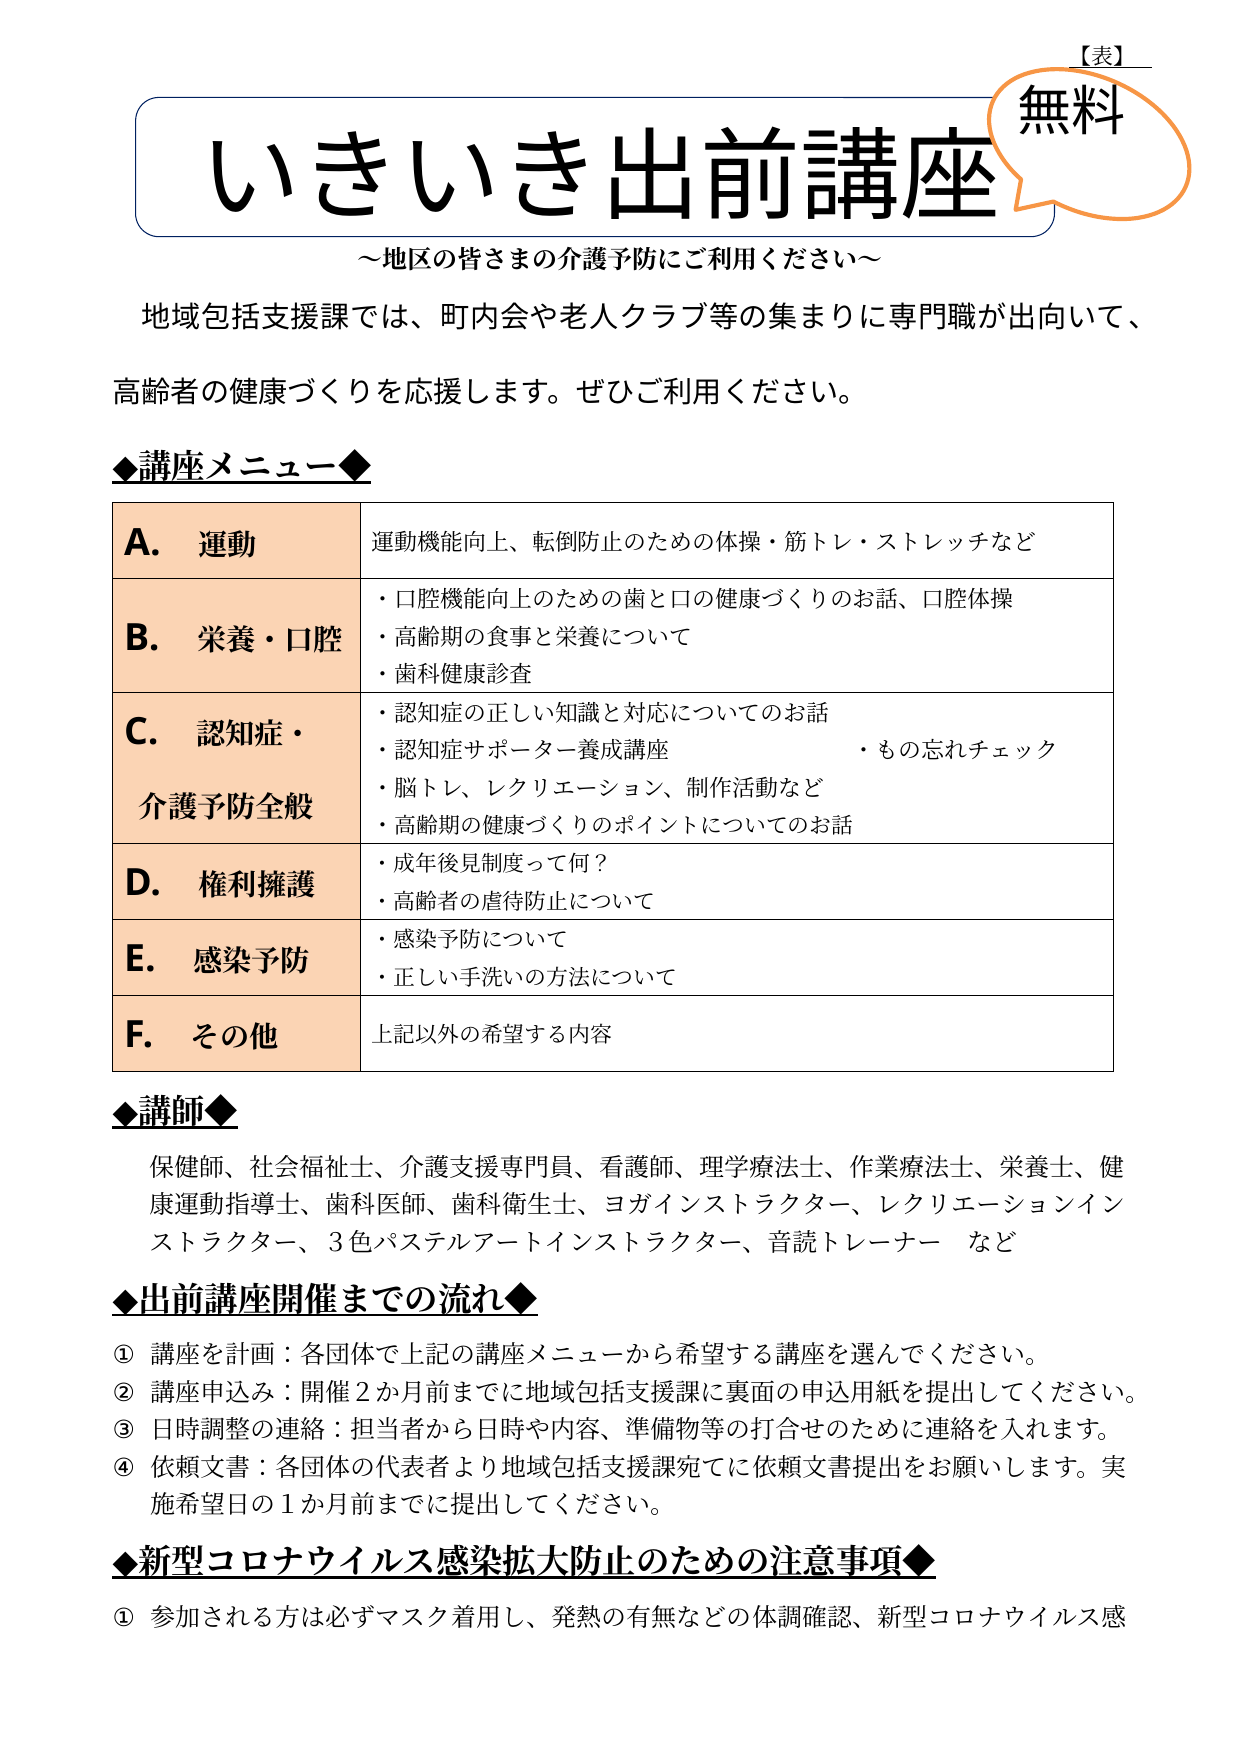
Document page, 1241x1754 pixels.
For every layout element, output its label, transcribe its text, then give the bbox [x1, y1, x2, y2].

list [112, 1597, 1128, 1634]
text ◆講師◆ [112, 1072, 1128, 1147]
table_header 運動機能向上、転倒防止のための体操・筋トレ・ストレッチなど [361, 503, 1113, 578]
text ◆出前講座開催までの流れ◆ [112, 1259, 1128, 1334]
text ◆新型コロナウイルス感染拡大防止のための注意事項◆ [112, 1522, 1128, 1597]
table_cell B. 栄養・口腔 [113, 579, 360, 692]
list 講座申込み：開催２か月前までに地域包括支援課に裏面の申込用紙を提出してください。 [112, 1372, 1128, 1409]
list 依頼文書：各団体の代表者より地域包括支援課宛てに依頼文書提出をお願いします。実施希望日の１か月前までに提出してください。 [112, 1447, 1128, 1522]
text 地域包括支援課では、町内会や老人クラブ等の集まりに専門職が出向いて、高齢者の健康づくりを応援します。ぜひご利用ください。 [112, 277, 1128, 427]
list 保健師、社会福祉士、介護支援専門員、看護師、理学療法士、作業療法士、栄養士、健康運動指導士、歯科医師、歯科衛生士、ヨガインストラクター、レクリエーションインストラクター、３色パステルアートインストラクター、音読トレーナー など [149, 1147, 1128, 1259]
text ～地区の皆さまの介護予防にご利用ください～ [112, 239, 1128, 277]
table_header A. 運動 [113, 503, 360, 578]
list 日時調整の連絡：担当者から日時や内容、準備物等の打合せのために連絡を入れます。 [112, 1409, 1128, 1447]
table_cell ・成年後見制度って何？ ・高齢者の虐待防止について [361, 844, 1113, 919]
table_cell ・認知症の正しい知識と対応についてのお話 ・認知症サポーター養成講座 ・もの忘れチェック ・脳トレ、レクリエーション、制作活動など ・高齢期の健康づくりのポイントについてのお話 [361, 693, 1113, 843]
table_cell ・口腔機能向上のための歯と口の健康づくりのお話、口腔体操 ・高齢期の食事と栄養について ・歯科健康診査 [361, 579, 1113, 692]
table_cell ・感染予防について ・正しい手洗いの方法について [361, 920, 1113, 995]
table_cell F. その他 [113, 996, 360, 1071]
table_cell D. 権利擁護 [113, 844, 360, 919]
list 講座を計画：各団体で上記の講座メニューから希望する講座を選んでください。 [112, 1334, 1128, 1372]
table_cell 上記以外の希望する内容 [361, 996, 1113, 1071]
table_cell E. 感染予防 [113, 920, 360, 995]
table_cell C. 認知症・ 介護予防全般 [113, 693, 360, 843]
text ◆講座メニュー◆ [112, 427, 1128, 502]
